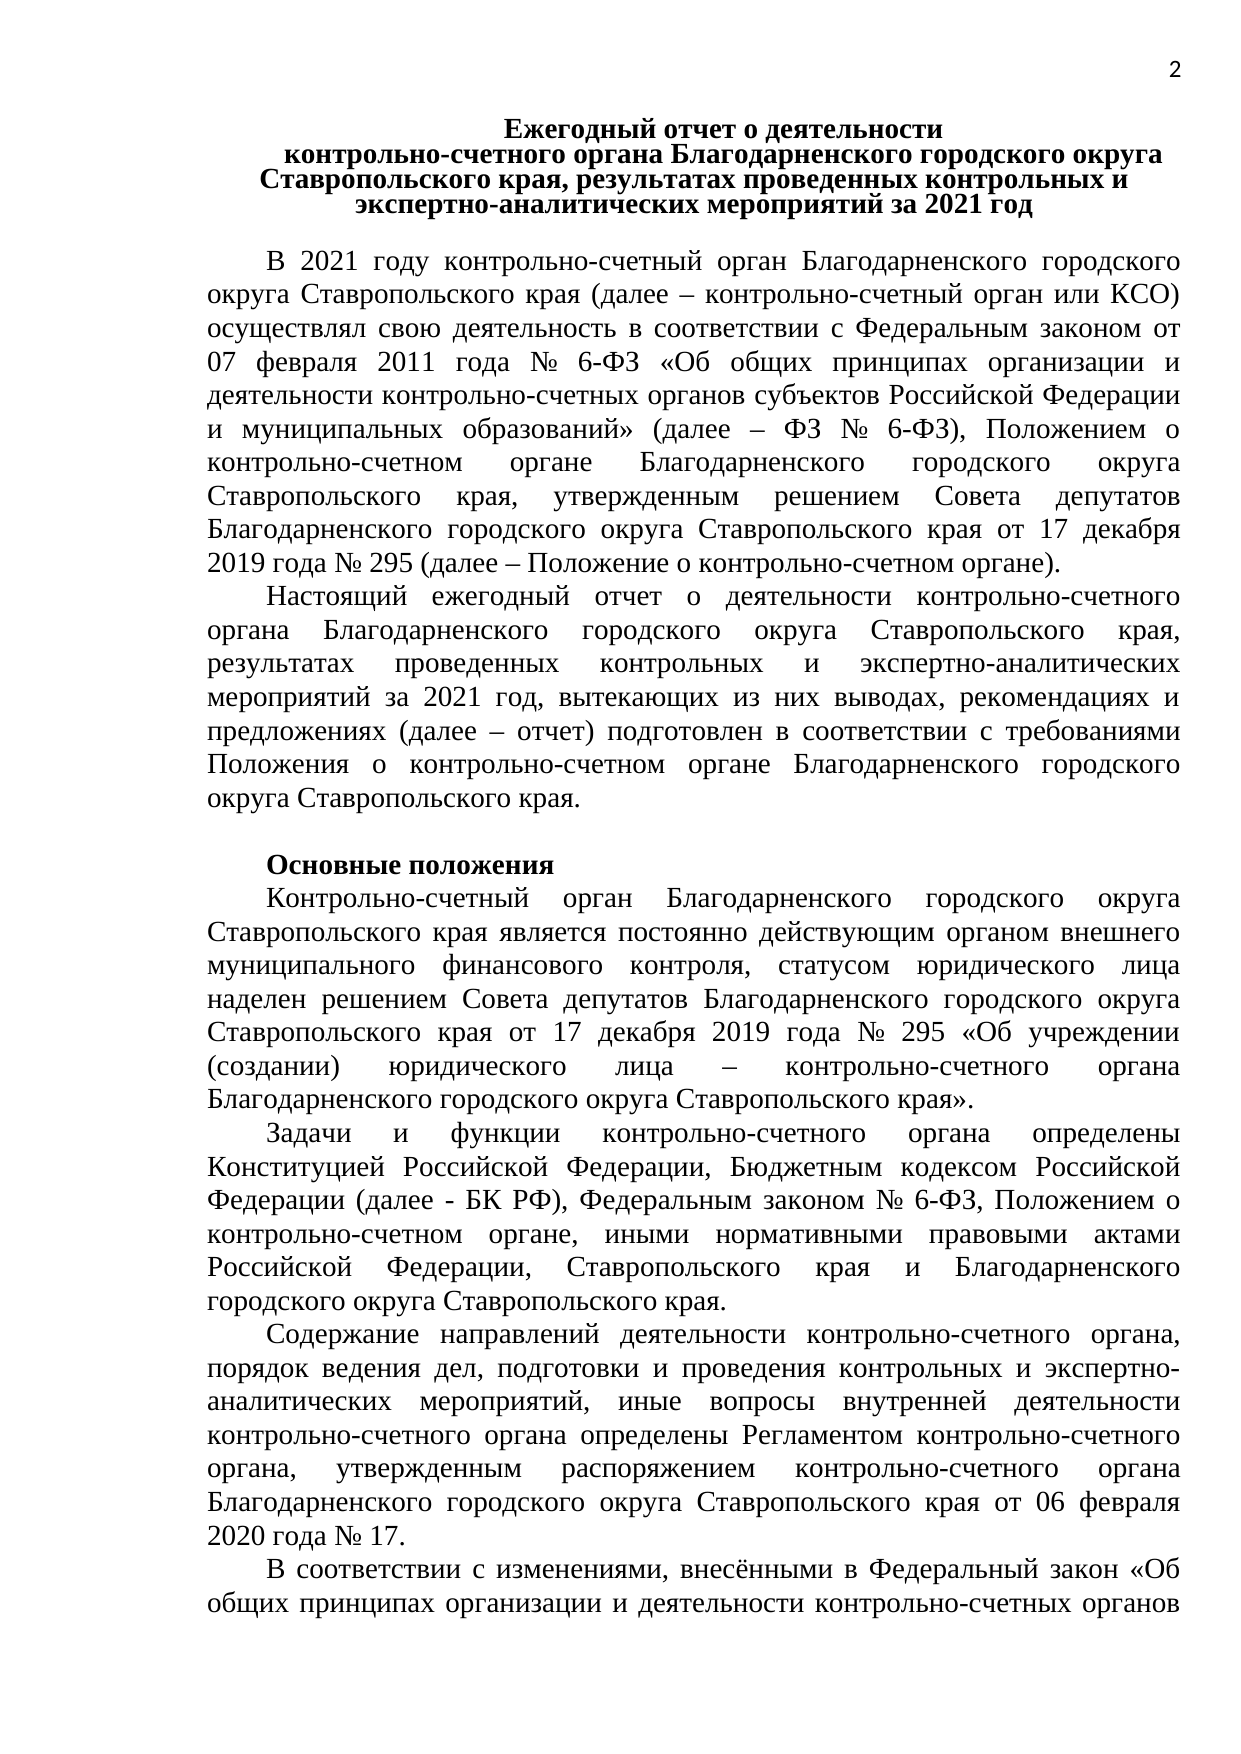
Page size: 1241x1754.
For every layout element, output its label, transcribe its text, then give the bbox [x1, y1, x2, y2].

text Настоящий ежегодный отчет о деятельности контрольно-счетного органа Благодарненского городского округа Ставропольского края, результатах проведенных контрольных и экспертно-аналитических мероприятий за 2021 год, вытекающих из них выводах, рекомендациях и предложениях (далее – отчет) подготовлен в соответствии с требованиями Положения о контрольно-счетном органе Благодарненского городского округа Ставропольского края. [207, 578, 1181, 813]
text Ежегодный отчет о деятельности [207, 118, 1181, 143]
text Основные положения [207, 847, 1181, 880]
text Задачи и функции контрольно-счетного органа определены Конституцией Российской Федерации, Бюджетным кодексом Российской Федерации (далее - БК РФ), Федеральным законом № 6-ФЗ, Положением о контрольно-счетном органе, иными нормативными правовыми актами Российской Федерации, Ставропольского края и Благодарненского городского округа Ставропольского края. [207, 1115, 1181, 1316]
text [207, 1551, 1181, 1618]
text Контрольно-счетный орган Благодарненского городского округа Ставропольского края является постоянно действующим органом внешнего муниципального финансового контроля, статусом юридического лица наделен решением Совета депутатов Благодарненского городского округа Ставропольского края от 17 декабря 2019 года № 295 «Об учреждении (создании) юридического лица – контрольно-счетного органа Благодарненского городского округа Ставропольского края». [207, 880, 1181, 1115]
text Содержание направлений деятельности контрольно-счетного органа, порядок ведения дел, подготовки и проведения контрольных и экспертно-аналитических мероприятий, иные вопросы внутренней деятельности контрольно-счетного органа определены Регламентом контрольно-счетного органа, утвержденным распоряжением контрольно-счетного органа Благодарненского городского округа Ставропольского края от 06 февраля 2020 года № 17. [207, 1316, 1181, 1551]
text В 2021 году контрольно-счетный орган Благодарненского городского округа Ставропольского края (далее – контрольно-счетный орган или КСО) осуществлял свою деятельность в соответствии с Федеральным законом от 07 февраля 2011 года № 6-ФЗ «Об общих принципах организации и деятельности контрольно-счетных органов субъектов Российской Федерации и муниципальных образований» (далее – ФЗ № 6-ФЗ), Положением о контрольно-счетном органе Благодарненского городского округа Ставропольского края, утвержденным решением Совета депутатов Благодарненского городского округа Ставропольского края от 17 декабря 2019 года № 295 (далее – Положение о контрольно-счетном органе). [207, 243, 1181, 578]
text контрольно-счетного органа Благодарненского городского округа Ставропольского края, результатах проведенных контрольных и экспертно-аналитических мероприятий за 2021 год [207, 143, 1181, 218]
